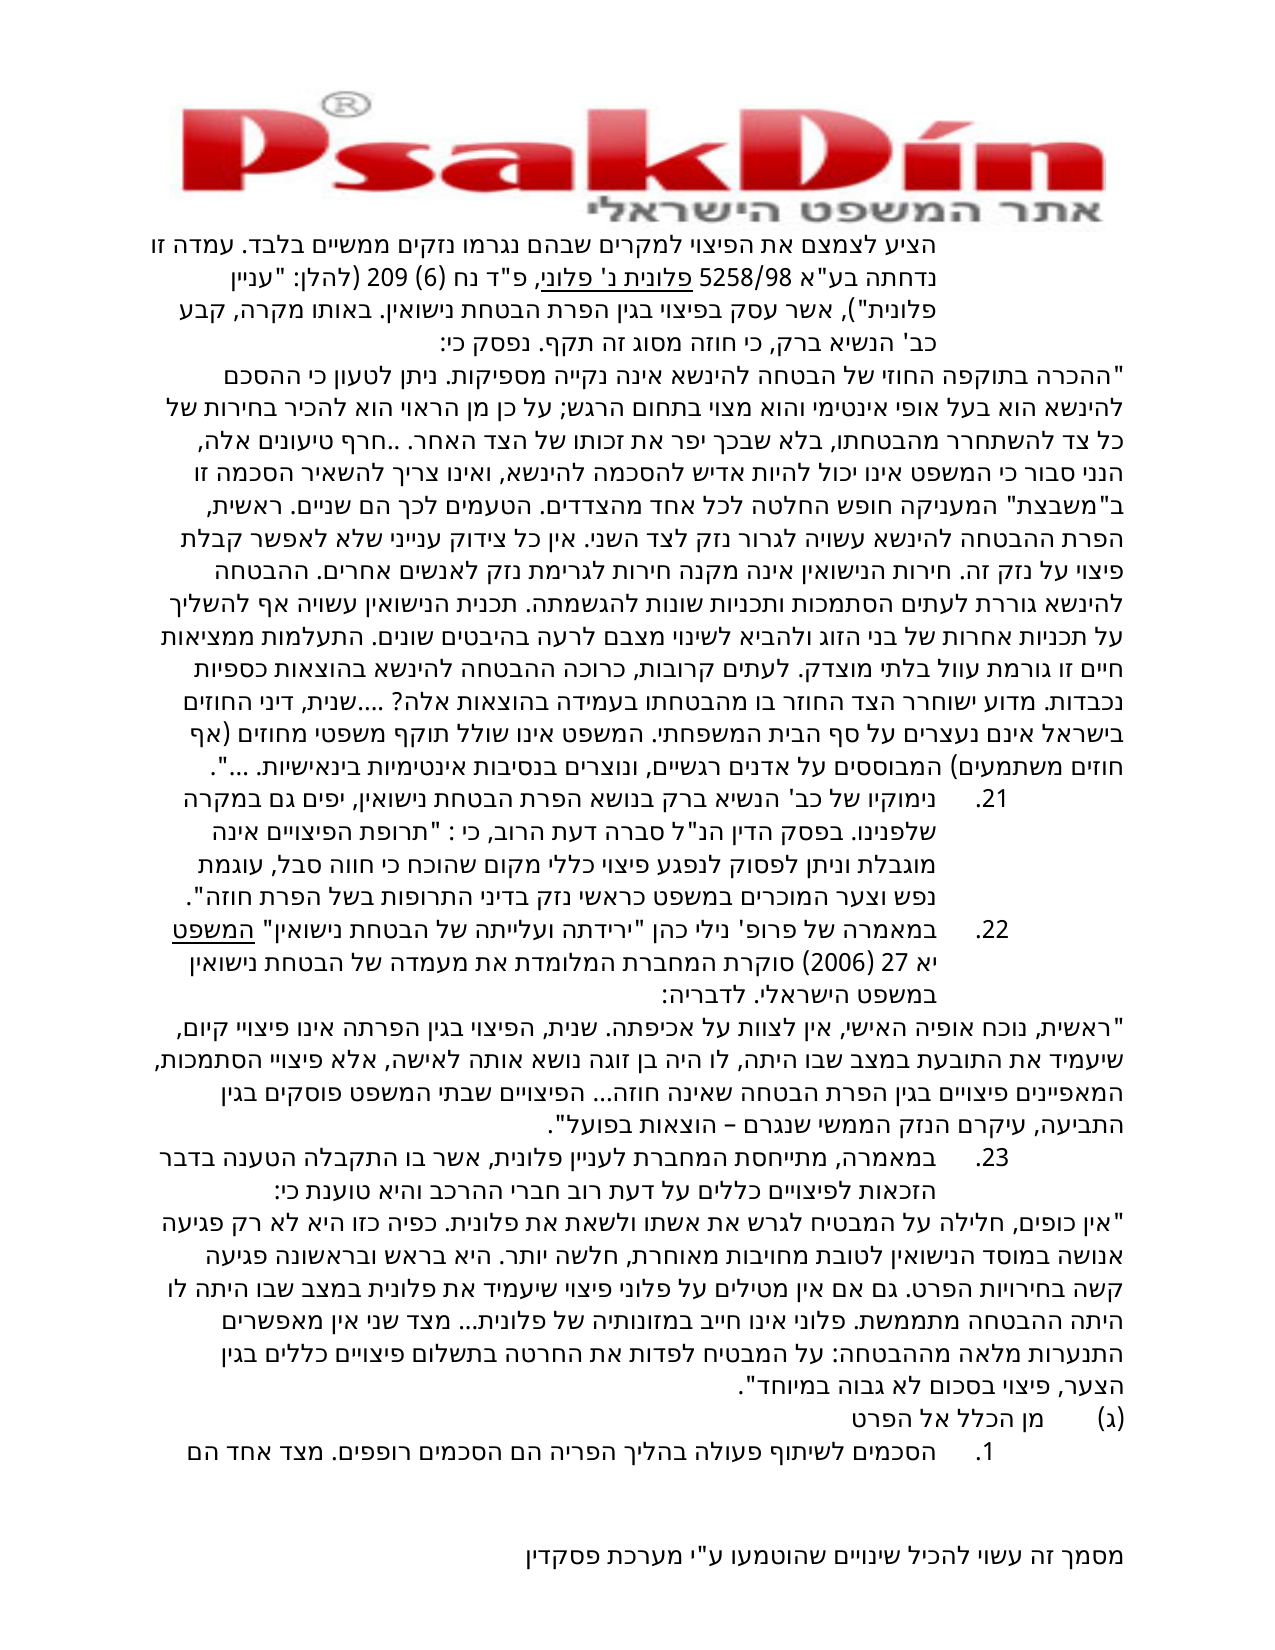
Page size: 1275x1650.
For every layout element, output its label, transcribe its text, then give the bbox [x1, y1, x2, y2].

text "ראשית, נוכח אופיה האישי, אין לצוות על אכיפתה. שנית, הפיצוי בגין הפרתה אינו פיצויי קיום, שיעמיד את התובעת במצב שבו היתה, לו היה בן זוגה נושא אותה לאישה, אלא פיצויי הסתמכות, המאפיינים פיצויים בגין הפרת הבטחה שאינה חוזה... הפיצויים שבתי המשפט פוסקים בגין התביעה, עיקרם הנזק הממשי שנגרם – הוצאות בפועל". [150, 1014, 1125, 1144]
text "אין כופים, חלילה על המבטיח לגרש את אשתו ולשאת את פלונית. כפיה כזו היא לא רק פגיעה אנושה במוסד הנישואין לטובת מחויבות מאוחרת, חלשה יותר. היא בראש ובראשונה פגיעה קשה בחירויות הפרט. גם אם אין מטילים על פלוני פיצוי שיעמיד את פלונית במצב שבו היתה לו היתה ההבטחה מתממשת. פלוני אינו חייב במזונותיה של פלונית... מצד שני אין מאפשרים התנערות מלאה מההבטחה: על המבטיח לפדות את החרטה בתשלום פיצויים כללים בגין הצער, פיצוי בסכום לא גבוה במיוחד". [150, 1209, 1125, 1405]
text "ההכרה בתוקפה החוזי של הבטחה להינשא אינה נקייה מספיקות. ניתן לטעון כי ההסכם להינשא הוא בעל אופי אינטימי והוא מצוי בתחום הרגש; על כן מן הראוי הוא להכיר בחירות של כל צד להשתחרר מהבטחתו, בלא שבכך יפר את זכותו של הצד האחר. ..חרף טיעונים אלה, הנני סבור כי המשפט אינו יכול להיות אדיש להסכמה להינשא, ואינו צריך להשאיר הסכמה זו ב"משבצת" המעניקה חופש החלטה לכל אחד מהצדדים. הטעמים לכך הם שניים. ראשית, הפרת ההבטחה להינשא עשויה לגרור נזק לצד השני. אין כל צידוק ענייני שלא לאפשר קבלת פיצוי על נזק זה. חירות הנישואין אינה מקנה חירות לגרימת נזק לאנשים אחרים. ההבטחה להינשא גוררת לעתים הסתמכות ותכניות שונות להגשמתה. תכנית הנישואין עשויה אף להשליך על תכניות אחרות של בני הזוג ולהביא לשינוי מצבם לרעה בהיבטים שונים. התעלמות ממציאות חיים זו גורמת עוול בלתי מוצדק. לעתים קרובות, כרוכה ההבטחה להינשא בהוצאות כספיות נכבדות. מדוע ישוחרר הצד החוזר בו מהבטחתו בעמידה בהוצאות אלה? ....שנית, דיני החוזים בישראל אינם נעצרים על סף הבית המשפחתי. המשפט אינו שולל תוקף משפטי מחוזים (אף חוזים משתמעים) המבוססים על אדנים רגשיים, ונוצרים בנסיבות אינטימיות בינאישיות. ...". [150, 362, 1125, 786]
text (ג) מן הכלל אל הפרט [150, 1405, 1125, 1438]
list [150, 231, 975, 362]
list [150, 1438, 975, 1470]
list נימוקיו של כב' הנשיא ברק בנושא הפרת הבטחת נישואין, יפים גם במקרה שלפנינו. בפסק הדין הנ"ל סברה דעת הרוב, כי : "תרופת הפיצויים אינה מוגבלת וניתן לפסוק לנפגע פיצוי כללי מקום שהוכח כי חווה סבל, עוגמת נפש וצער המוכרים במשפט כראשי נזק בדיני התרופות בשל הפרת חוזה". [150, 786, 975, 916]
list במאמרה של פרופ' נילי כהן "ירידתה ועלייתה של הבטחת נישואין" המשפט יא 27 (2006) סוקרת המחברת המלומדת את מעמדה של הבטחת נישואין במשפט הישראלי. לדבריה: [150, 916, 975, 1014]
list במאמרה, מתייחסת המחברת לעניין פלונית, אשר בו התקבלה הטענה בדבר הזכאות לפיצויים כללים על דעת רוב חברי ההרכב והיא טוענת כי: [150, 1144, 975, 1209]
